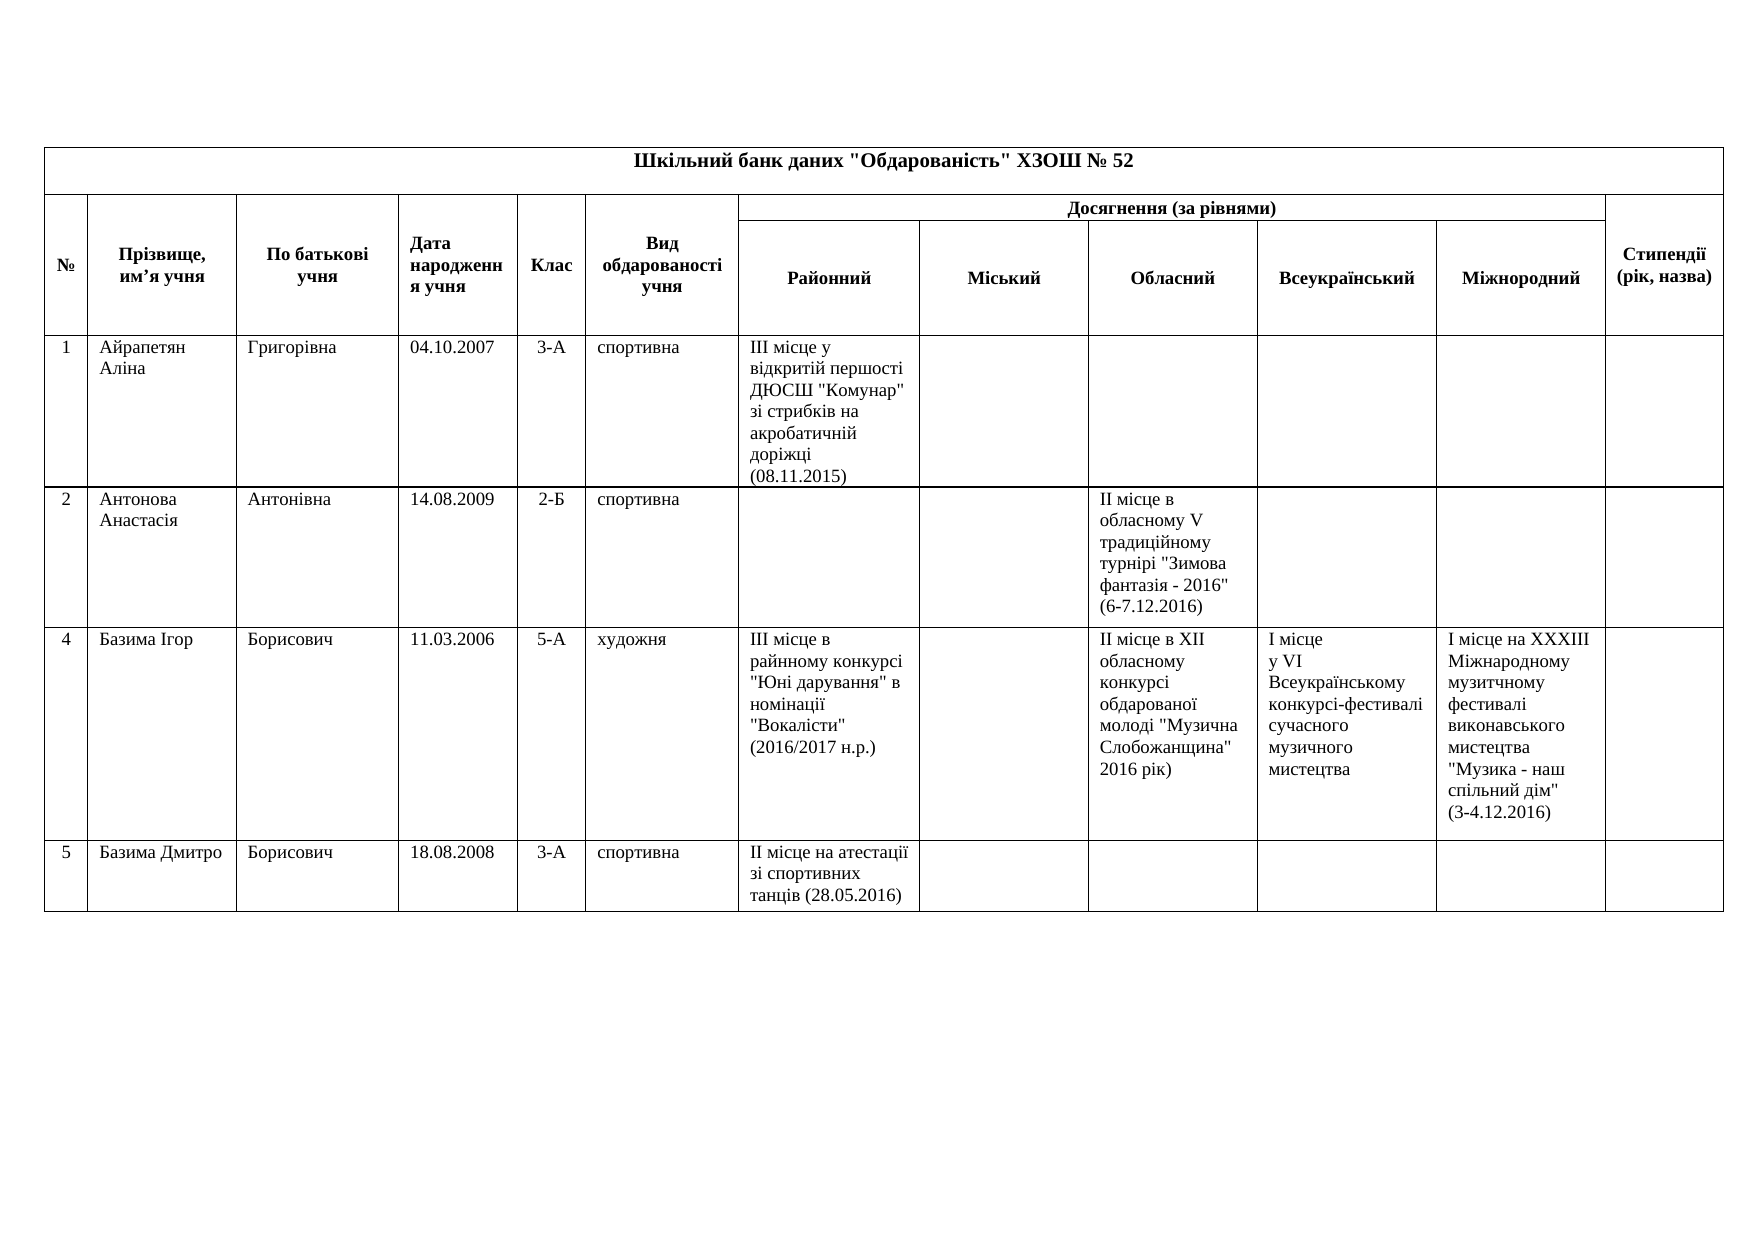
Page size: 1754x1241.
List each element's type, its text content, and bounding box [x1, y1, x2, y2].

table_cell ІІ місце на атестації зі спортивних танців (28.05.2016) [739, 841, 919, 911]
table_cell Стипендії (рік, назва) [1606, 195, 1723, 334]
table_cell 5 [45, 841, 87, 911]
table_cell спортивна [586, 841, 738, 911]
table_cell ІІІ місце в райнному конкурсі "Юні дарування" в номінації "Вокалісти" (2016/2017 н.р.) [739, 628, 919, 839]
table_cell [1437, 488, 1605, 627]
table_cell Міський [920, 221, 1088, 334]
table_cell Григорівна [237, 336, 398, 486]
table_cell [1606, 336, 1723, 486]
table_cell [920, 336, 1088, 486]
table_cell [1258, 488, 1436, 627]
table_cell Дата народження учня [399, 195, 517, 334]
table_cell ІІ місце в ХІІ обласному конкурсі обдарованої молоді "Музична Слобожанщина" 2016 рік) [1089, 628, 1257, 839]
table_cell 4 [45, 628, 87, 839]
table_cell [1258, 841, 1436, 911]
table_cell [1606, 841, 1723, 911]
table_cell 3-А [518, 841, 585, 911]
table_cell № [45, 195, 87, 334]
table_cell [920, 628, 1088, 839]
table_cell [1437, 336, 1605, 486]
table_cell 14.08.2009 [399, 488, 517, 627]
table_cell Антонова Анастасія [88, 488, 236, 627]
table_cell Досягнення (за рівнями) [739, 195, 1605, 220]
table_cell художня [586, 628, 738, 839]
table_cell ІІІ місце у відкритій першості ДЮСШ "Комунар" зі стрибків на акробатичній доріжці (08.11.2015) [739, 336, 919, 486]
table_cell спортивна [586, 488, 738, 627]
table_cell 3-А [518, 336, 585, 486]
table_cell Айрапетян Аліна [88, 336, 236, 486]
table_cell [1258, 336, 1436, 486]
table_cell Вид обдарованості учня [586, 195, 738, 334]
table_cell [739, 488, 919, 627]
table_cell [1089, 336, 1257, 486]
table_cell 2-Б [518, 488, 585, 627]
table_cell 1 [45, 336, 87, 486]
table_cell Районний [739, 221, 919, 334]
table_cell І місце на ХХХІІІ Міжнародному музитчному фестивалі виконавського мистецтва "Музика - наш спільний дім" (3-4.12.2016) [1437, 628, 1605, 839]
table_cell 18.08.2008 [399, 841, 517, 911]
table_cell спортивна [586, 336, 738, 486]
table_cell Всеукраїнський [1258, 221, 1436, 334]
table_cell Базима Дмитро [88, 841, 236, 911]
table_cell 11.03.2006 [399, 628, 517, 839]
table_cell [1089, 841, 1257, 911]
table_cell ІІ місце в обласному V традиційному турнірі "Зимова фантазія - 2016" (6-7.12.2016) [1089, 488, 1257, 627]
table_cell І місце у VІ Всеукраїнському конкурсі-фестивалі сучасного музичного мистецтва [1258, 628, 1436, 839]
table_cell [1437, 841, 1605, 911]
table_cell Обласний [1089, 221, 1257, 334]
table_header Шкільний банк даних "Обдарованість" ХЗОШ № 52 [45, 148, 1723, 194]
table_cell Міжнородний [1437, 221, 1605, 334]
table_cell Борисович [237, 628, 398, 839]
table_cell [920, 488, 1088, 627]
table_cell [1606, 628, 1723, 839]
table_cell [920, 841, 1088, 911]
table_cell Борисович [237, 841, 398, 911]
table_cell 2 [45, 488, 87, 627]
table_cell Клас [518, 195, 585, 334]
table_cell 5-А [518, 628, 585, 839]
table_cell Прізвище, им’я учня [88, 195, 236, 334]
table_cell Базима Ігор [88, 628, 236, 839]
table_cell Антонівна [237, 488, 398, 627]
table_cell По батькові учня [237, 195, 398, 334]
table_cell [1606, 488, 1723, 627]
table_cell 04.10.2007 [399, 336, 517, 486]
